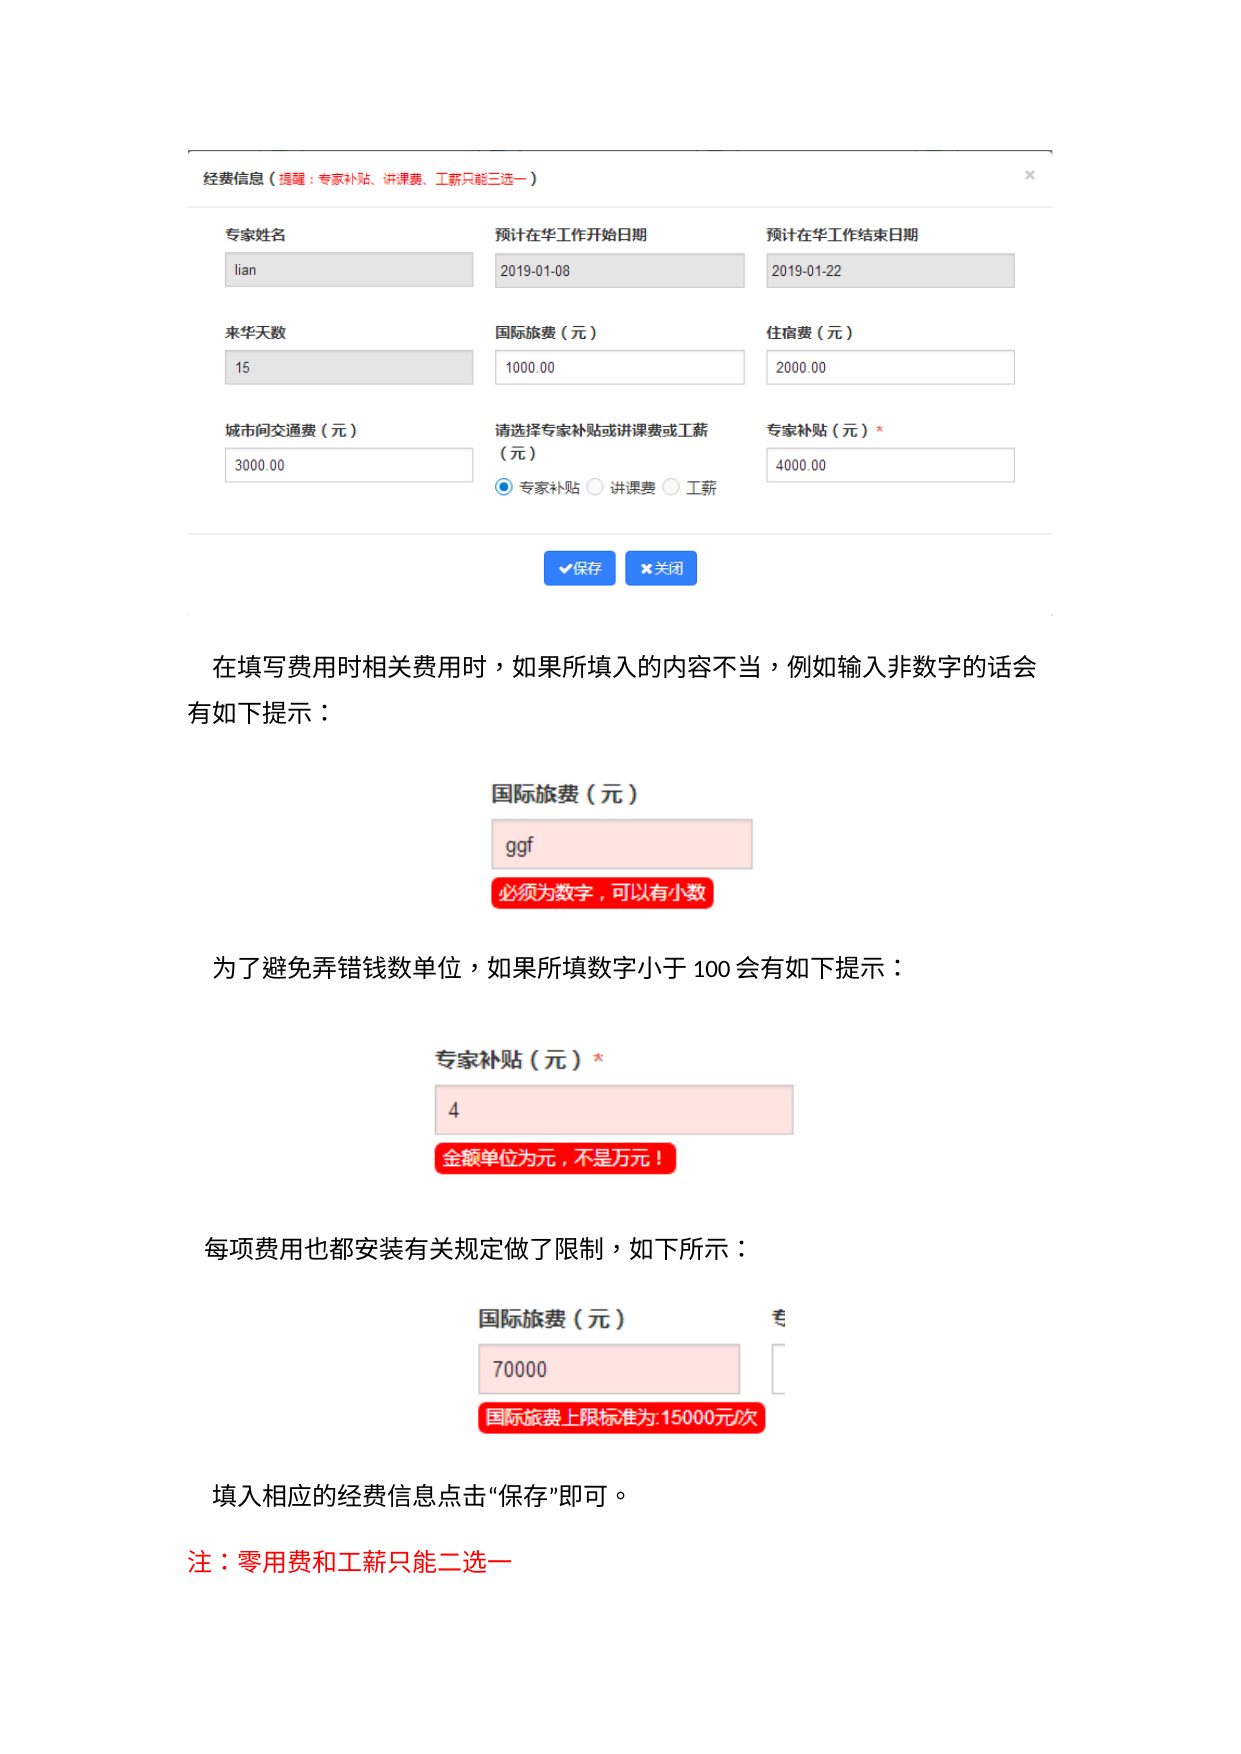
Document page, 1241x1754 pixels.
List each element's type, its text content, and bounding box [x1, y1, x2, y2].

text 每项费用也都安装有关规定做了限制，如下所示： [187, 1234, 1053, 1264]
text 为了避免弄错钱数单位，如果所填数字小于100会有如下提示： [187, 953, 1053, 983]
text 在填写费用时相关费用时，如果所填入的内容不当，例如输入非数字的话会有如下提示： [187, 652, 1053, 729]
text 填入相应的经费信息点击“保存”即可。 [187, 1481, 1053, 1511]
picture [465, 764, 775, 917]
text 注：零用费和工薪只能二选一 [187, 1547, 1053, 1578]
picture [187, 150, 1053, 616]
picture [455, 1300, 785, 1445]
picture [410, 1019, 830, 1198]
